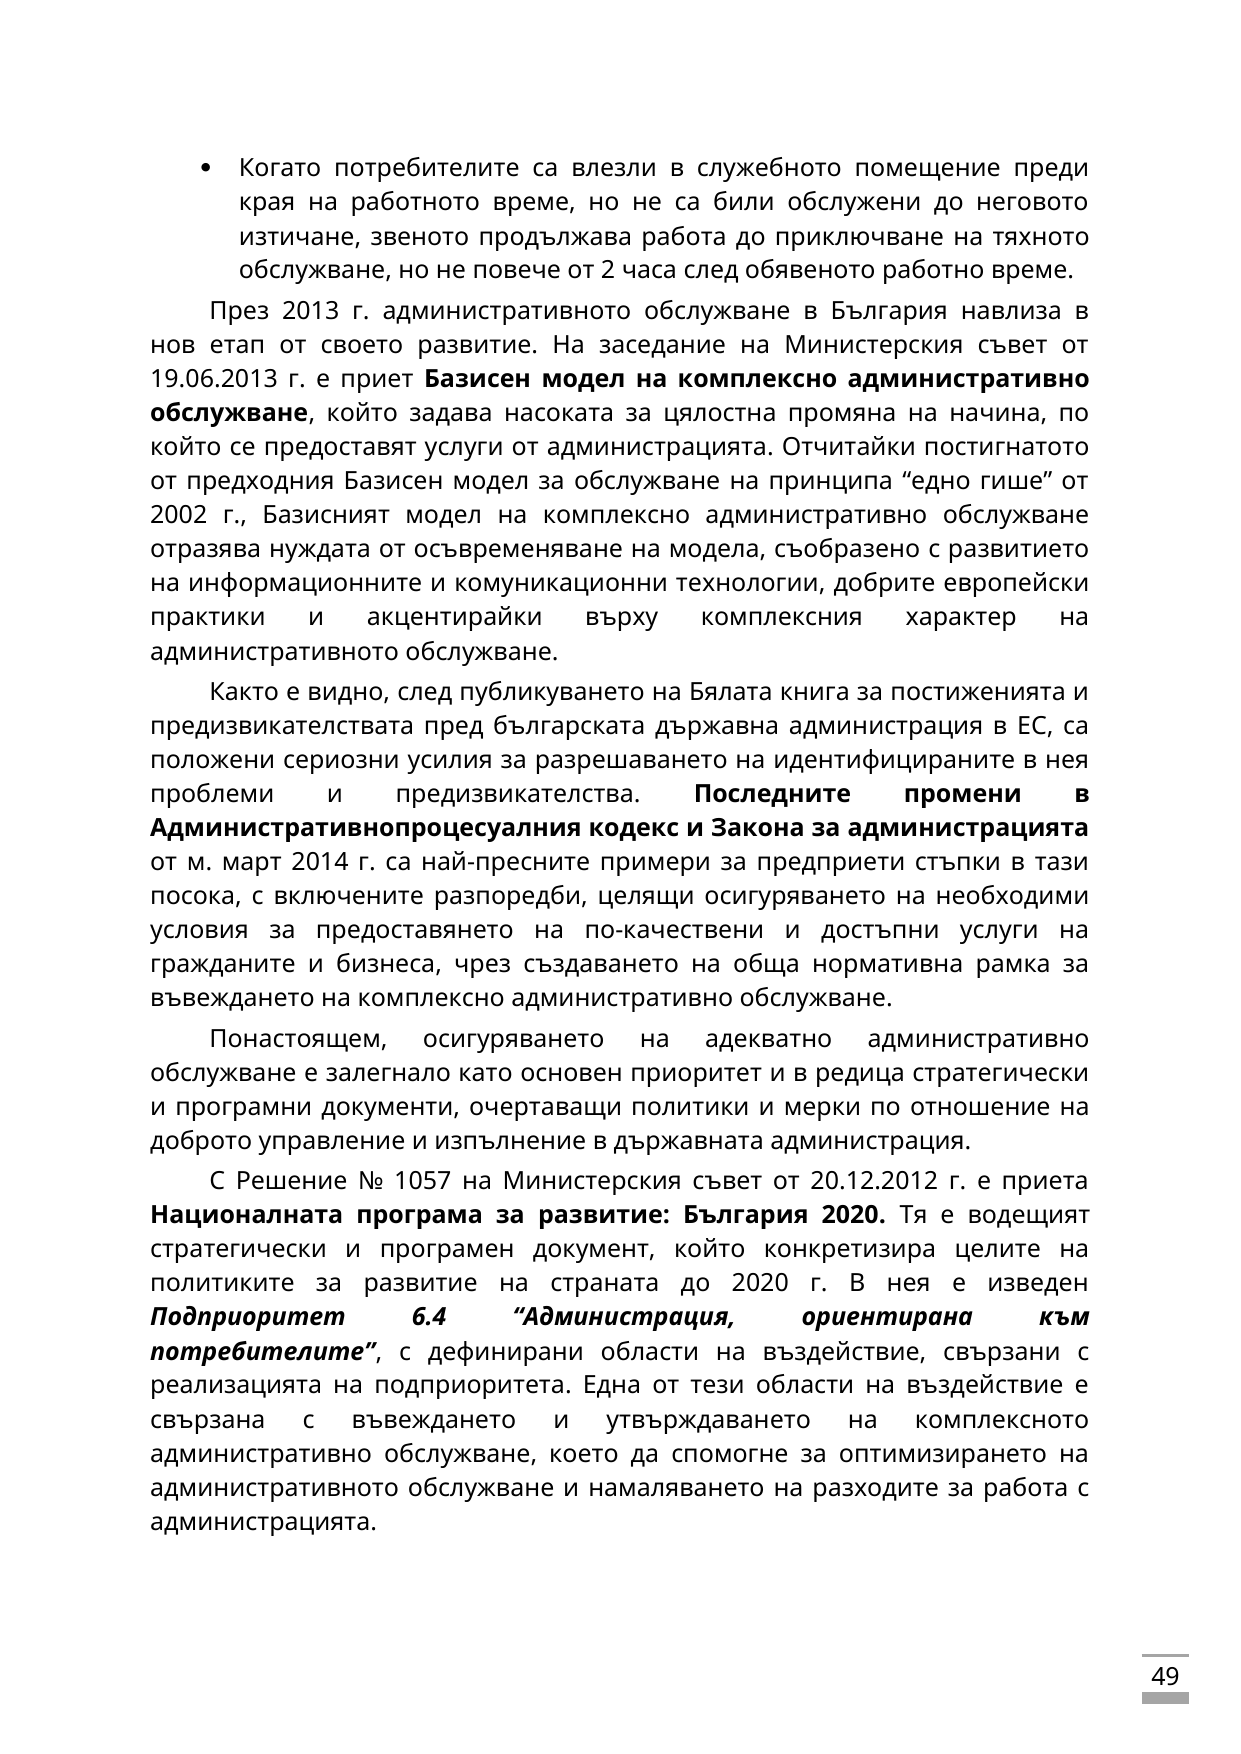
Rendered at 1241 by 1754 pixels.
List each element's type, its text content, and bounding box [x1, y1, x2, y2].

list Когато потребителите са влезли в служебното помещение преди края на работното време, но не са били обслужени до неговото изтичане, звеното продължава работа до приключване на тяхното обслужване, но не повече от 2 часа след обявеното работно време. [201, 150, 1090, 286]
text През 2013 г. административното обслужване в България навлиза в нов етап от своето развитие. На заседание на Министерския съвет от 19.06.2013 г. е приет Базисен модел на комплексно административно обслужване, който задава насоката за цялостна промяна на начина, по който се предоставят услуги от администрацията. Отчитайки постигнатото от предходния Базисен модел за обслужване на принципа “едно гише” от 2002 г., Базисният модел на комплексно административно обслужване отразява нуждата от осъвременяване на модела, съобразено с развитието на информационните и комуникационни технологии, добрите европейски практики и акцентирайки върху комплексния характер на административното обслужване. [150, 292, 1090, 667]
text Както е видно, след публикуването на Бялата книга за постиженията и предизвикателствата пред българската държавна администрация в ЕС, са положени сериозни усилия за разрешаването на идентифицираните в нея проблеми и предизвикателства. Последните промени в Административнопроцесуалния кодекс и Закона за администрацията от м. март 2014 г. са най-пресните примери за предприети стъпки в тази посока, с включените разпоредби, целящи осигуряването на необходими условия за предоставянето на по-качествени и достъпни услуги на гражданите и бизнеса, чрез създаването на обща нормативна рамка за въвеждането на комплексно административно обслужване. [150, 673, 1090, 1014]
text Понастоящем, осигуряването на адекватно административно обслужване е залегнало като основен приоритет и в редица стратегически и програмни документи, очертаващи политики и мерки по отношение на доброто управление и изпълнение в държавната администрация. [150, 1020, 1090, 1157]
text С Решение № 1057 на Министерския съвет от 20.12.2012 г. е приета Националната програма за развитие: България 2020. Тя е водещият стратегически и програмен документ, който конкретизира целите на политиките за развитие на страната до 2020 г. В нея е изведен Подприоритет 6.4 “Администрация, ориентирана към потребителите”, с дефинирани области на въздействие, свързани с реализацията на подприоритета. Една от тези области на въздействие е свързана с въвеждането и утвърждаването на комплексното административно обслужване, което да спомогне за оптимизирането на административното обслужване и намаляването на разходите за работа с администрацията. [150, 1163, 1090, 1537]
